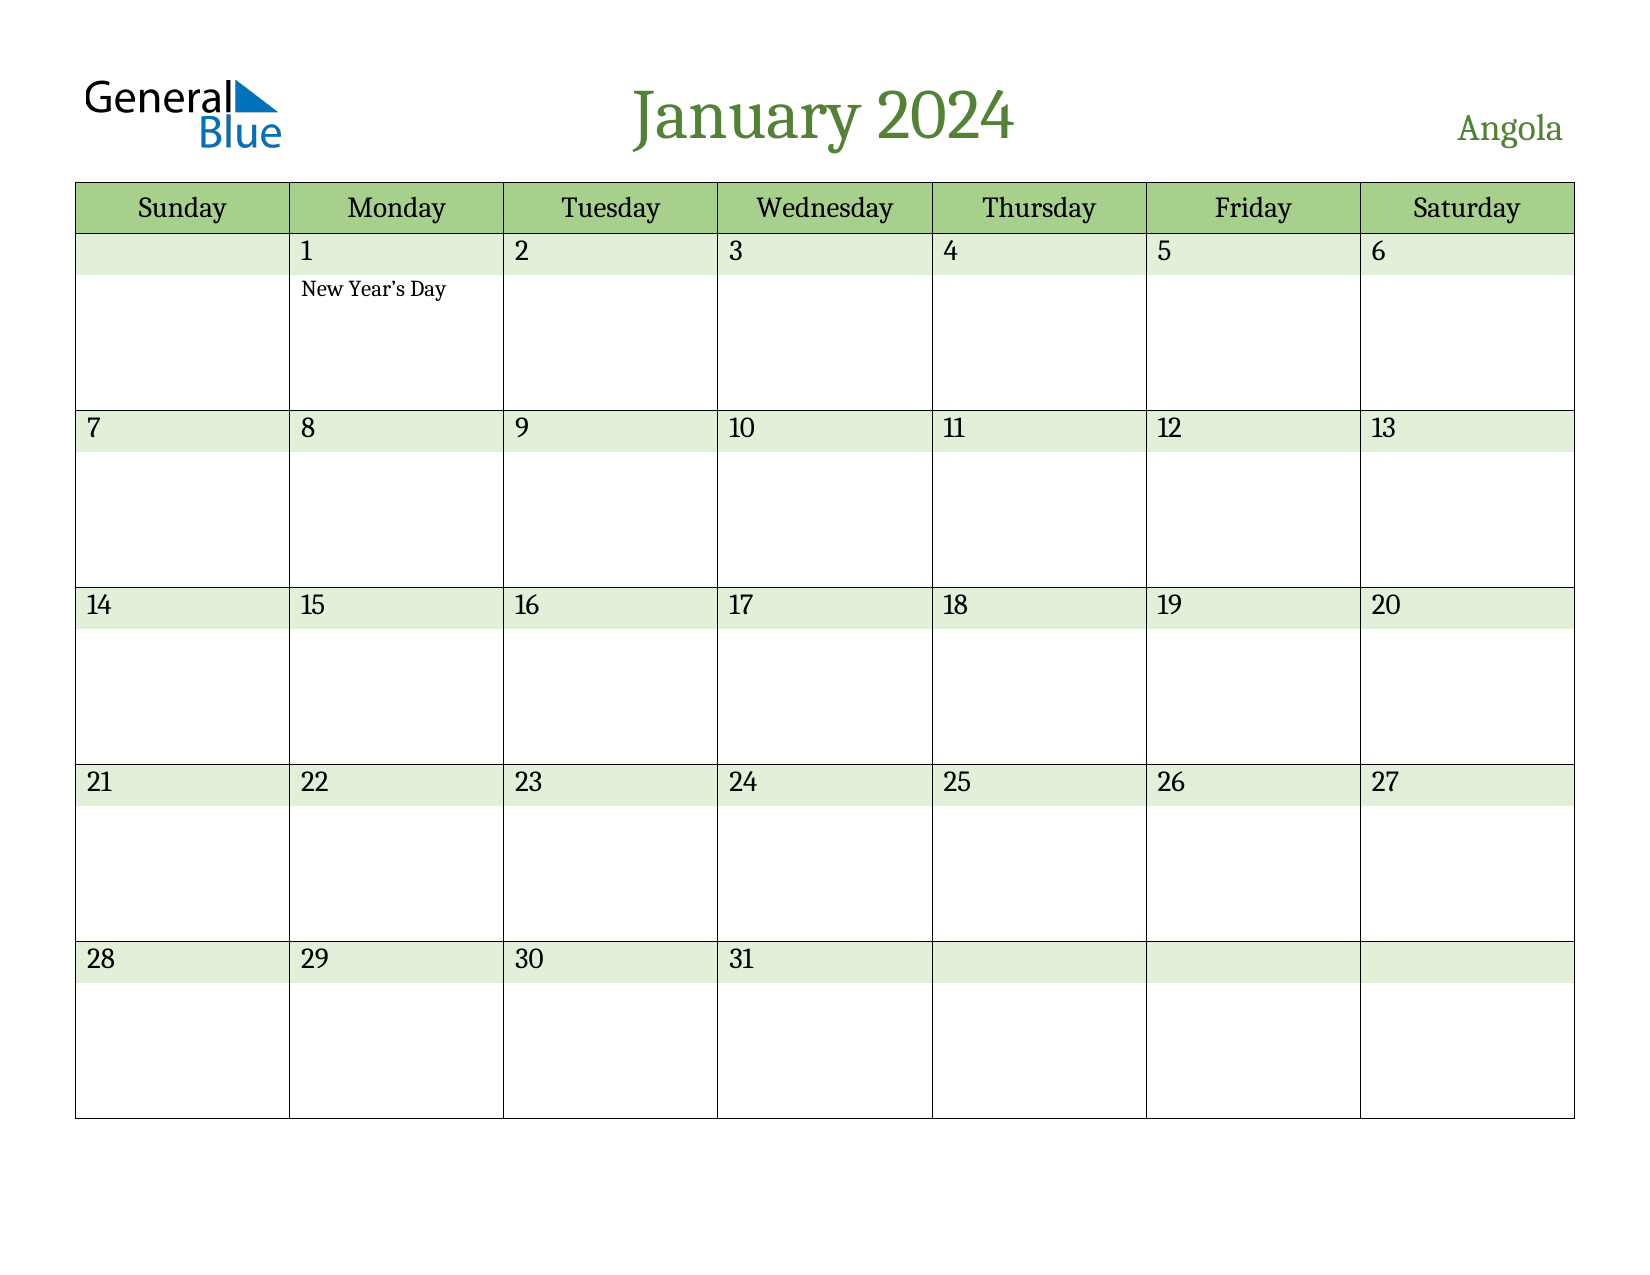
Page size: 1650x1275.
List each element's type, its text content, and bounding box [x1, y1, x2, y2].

table_cell 12 [1147, 411, 1360, 452]
table_cell [290, 629, 503, 764]
table_cell [76, 452, 289, 587]
table_cell 2 [504, 234, 717, 275]
table_cell 11 [933, 411, 1146, 452]
table_cell [1361, 942, 1574, 983]
table_header [76, 75, 503, 182]
table_cell [933, 629, 1146, 764]
table_cell [290, 983, 503, 1118]
table_cell [933, 806, 1146, 941]
table_cell [1147, 629, 1360, 764]
table_cell 4 [933, 234, 1146, 275]
table_cell 31 [718, 942, 932, 983]
table_cell 7 [76, 411, 289, 452]
table_cell [933, 983, 1146, 1118]
table_cell [1361, 629, 1574, 764]
table_cell 18 [933, 588, 1146, 629]
table_cell 19 [1147, 588, 1360, 629]
table_cell [76, 629, 289, 764]
table_cell [933, 942, 1146, 983]
table_cell 6 [1361, 234, 1574, 275]
table_cell [1361, 275, 1574, 410]
table_cell 25 [933, 765, 1146, 806]
table_cell Wednesday [718, 183, 932, 233]
table_cell 10 [718, 411, 932, 452]
table_cell [933, 452, 1146, 587]
table_cell [504, 275, 717, 410]
table_cell Friday [1147, 183, 1360, 233]
table_cell Tuesday [504, 183, 717, 233]
table_cell 22 [290, 765, 503, 806]
table_cell [290, 452, 503, 587]
table_cell [290, 806, 503, 941]
table_cell [718, 629, 932, 764]
table_cell Monday [290, 183, 503, 233]
table_cell Saturday [1361, 183, 1574, 233]
table_cell [1147, 983, 1360, 1118]
table_cell [76, 806, 289, 941]
table_cell 5 [1147, 234, 1360, 275]
table_cell [718, 275, 932, 410]
table_cell New Year’s Day [290, 275, 503, 410]
table_cell 1 [290, 234, 503, 275]
table_cell [718, 452, 932, 587]
table_cell 27 [1361, 765, 1574, 806]
table_cell 20 [1361, 588, 1574, 629]
table_cell [1147, 942, 1360, 983]
table_cell 13 [1361, 411, 1574, 452]
table_cell [504, 983, 717, 1118]
table_cell [1147, 452, 1360, 587]
table_cell [718, 983, 932, 1118]
table_cell 26 [1147, 765, 1360, 806]
table_cell [76, 234, 289, 275]
table_cell 16 [504, 588, 717, 629]
table_cell 14 [76, 588, 289, 629]
table_cell [76, 275, 289, 410]
table_cell 23 [504, 765, 717, 806]
table_cell 30 [504, 942, 717, 983]
table_cell 24 [718, 765, 932, 806]
table_cell Sunday [76, 183, 289, 233]
table_cell 28 [76, 942, 289, 983]
table_cell 17 [718, 588, 932, 629]
table_cell [76, 983, 289, 1118]
table_cell [933, 275, 1146, 410]
table_cell [718, 806, 932, 941]
table_header January 2024 [504, 75, 1146, 182]
table_cell 29 [290, 942, 503, 983]
table_cell [1361, 983, 1574, 1118]
table_cell Thursday [933, 183, 1146, 233]
table_cell 8 [290, 411, 503, 452]
table_cell [1147, 806, 1360, 941]
table_cell 15 [290, 588, 503, 629]
picture [86, 80, 281, 148]
table_cell 21 [76, 765, 289, 806]
table_cell [1147, 275, 1360, 410]
table_cell [1361, 806, 1574, 941]
table_cell [504, 452, 717, 587]
table_cell 3 [718, 234, 932, 275]
table_cell [1361, 452, 1574, 587]
table_cell [504, 806, 717, 941]
table_cell [504, 629, 717, 764]
table_cell 9 [504, 411, 717, 452]
table_header Angola [1146, 75, 1574, 182]
